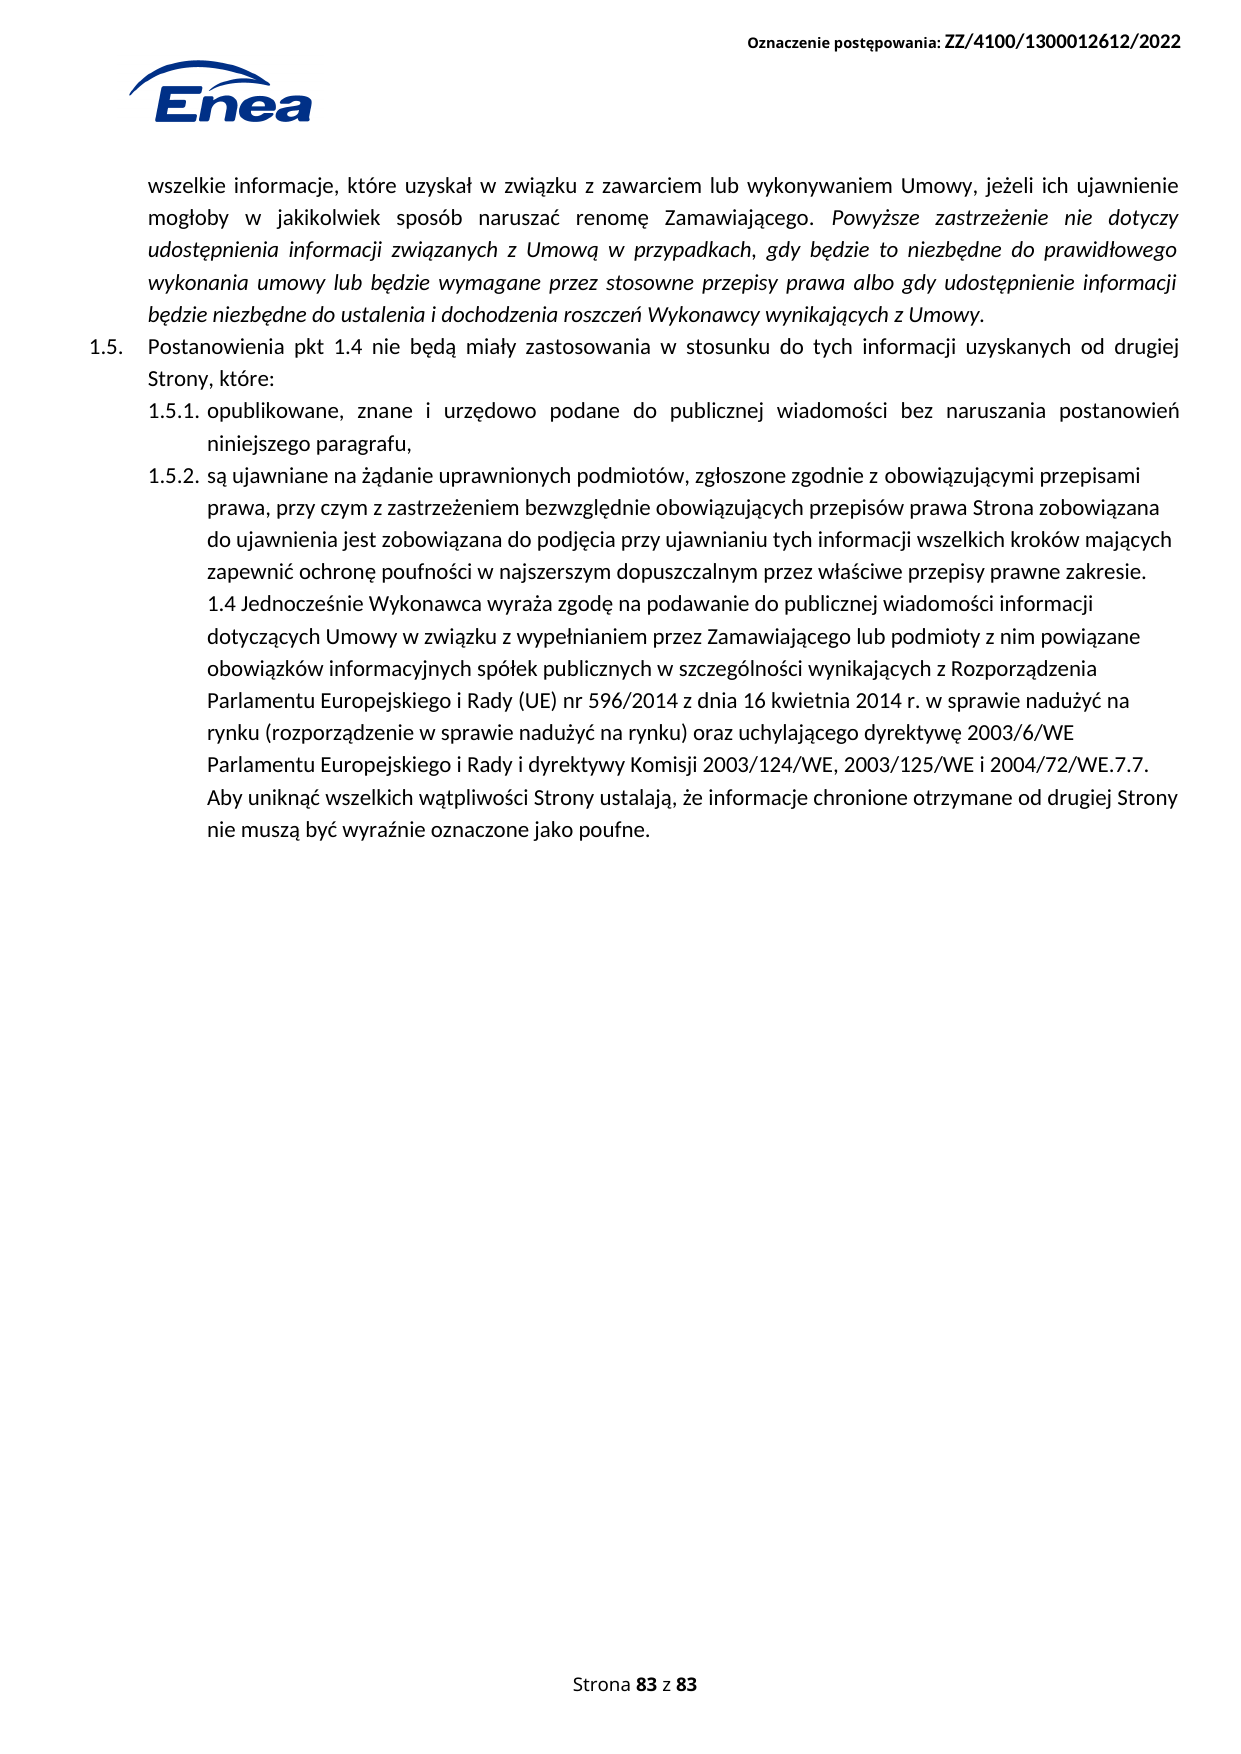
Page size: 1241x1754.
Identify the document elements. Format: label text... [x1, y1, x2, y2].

list Postanowienia pkt 1.4 nie będą miały zastosowania w stosunku do tych informacji uzyskanych od drugiej Strony, które: [89, 332, 1181, 392]
list wszelkie informacje, które uzyskał w związku z zawarciem lub wykonywaniem Umowy, jeżeli ich ujawnienie mogłoby w jakikolwiek sposób naruszać renomę Zamawiającego. Powyższe zastrzeżenie nie dotyczy udostępnienia informacji związanych z Umową w przypadkach, gdy będzie to niezbędne do prawidłowego wykonania umowy lub będzie wymagane przez stosowne przepisy prawa albo gdy udostępnienie informacji będzie niezbędne do ustalenia i dochodzenia roszczeń Wykonawcy wynikających z Umowy. [148, 171, 1181, 328]
picture [117, 50, 324, 124]
list opublikowane, znane i urzędowo podane do publicznej wiadomości bez naruszania postanowień niniejszego paragrafu, [148, 396, 1181, 457]
list są ujawniane na żądanie uprawnionych podmiotów, zgłoszone zgodnie z obowiązującymi przepisami prawa, przy czym z zastrzeżeniem bezwzględnie obowiązujących przepisów prawa Strona zobowiązana do ujawnienia jest zobowiązana do podjęcia przy ujawnianiu tych informacji wszelkich kroków mających zapewnić ochronę poufności w najszerszym dopuszczalnym przez właściwe przepisy prawne zakresie. 1.4 Jednocześnie Wykonawca wyraża zgodę na podawanie do publicznej wiadomości informacji dotyczących Umowy w związku z wypełnianiem przez Zamawiającego lub podmioty z nim powiązane obowiązków informacyjnych spółek publicznych w szczególności wynikających z Rozporządzenia Parlamentu Europejskiego i Rady (UE) nr 596/2014 z dnia 16 kwietnia 2014 r. w sprawie nadużyć na rynku (rozporządzenie w sprawie nadużyć na rynku) oraz uchylającego dyrektywę 2003/6/WE Parlamentu Europejskiego i Rady i dyrektywy Komisji 2003/124/WE, 2003/125/WE i 2004/72/WE.7.7. Aby uniknąć wszelkich wątpliwości Strony ustalają, że informacje chronione otrzymane od drugiej Strony nie muszą być wyraźnie oznaczone jako poufne. [148, 461, 1181, 843]
